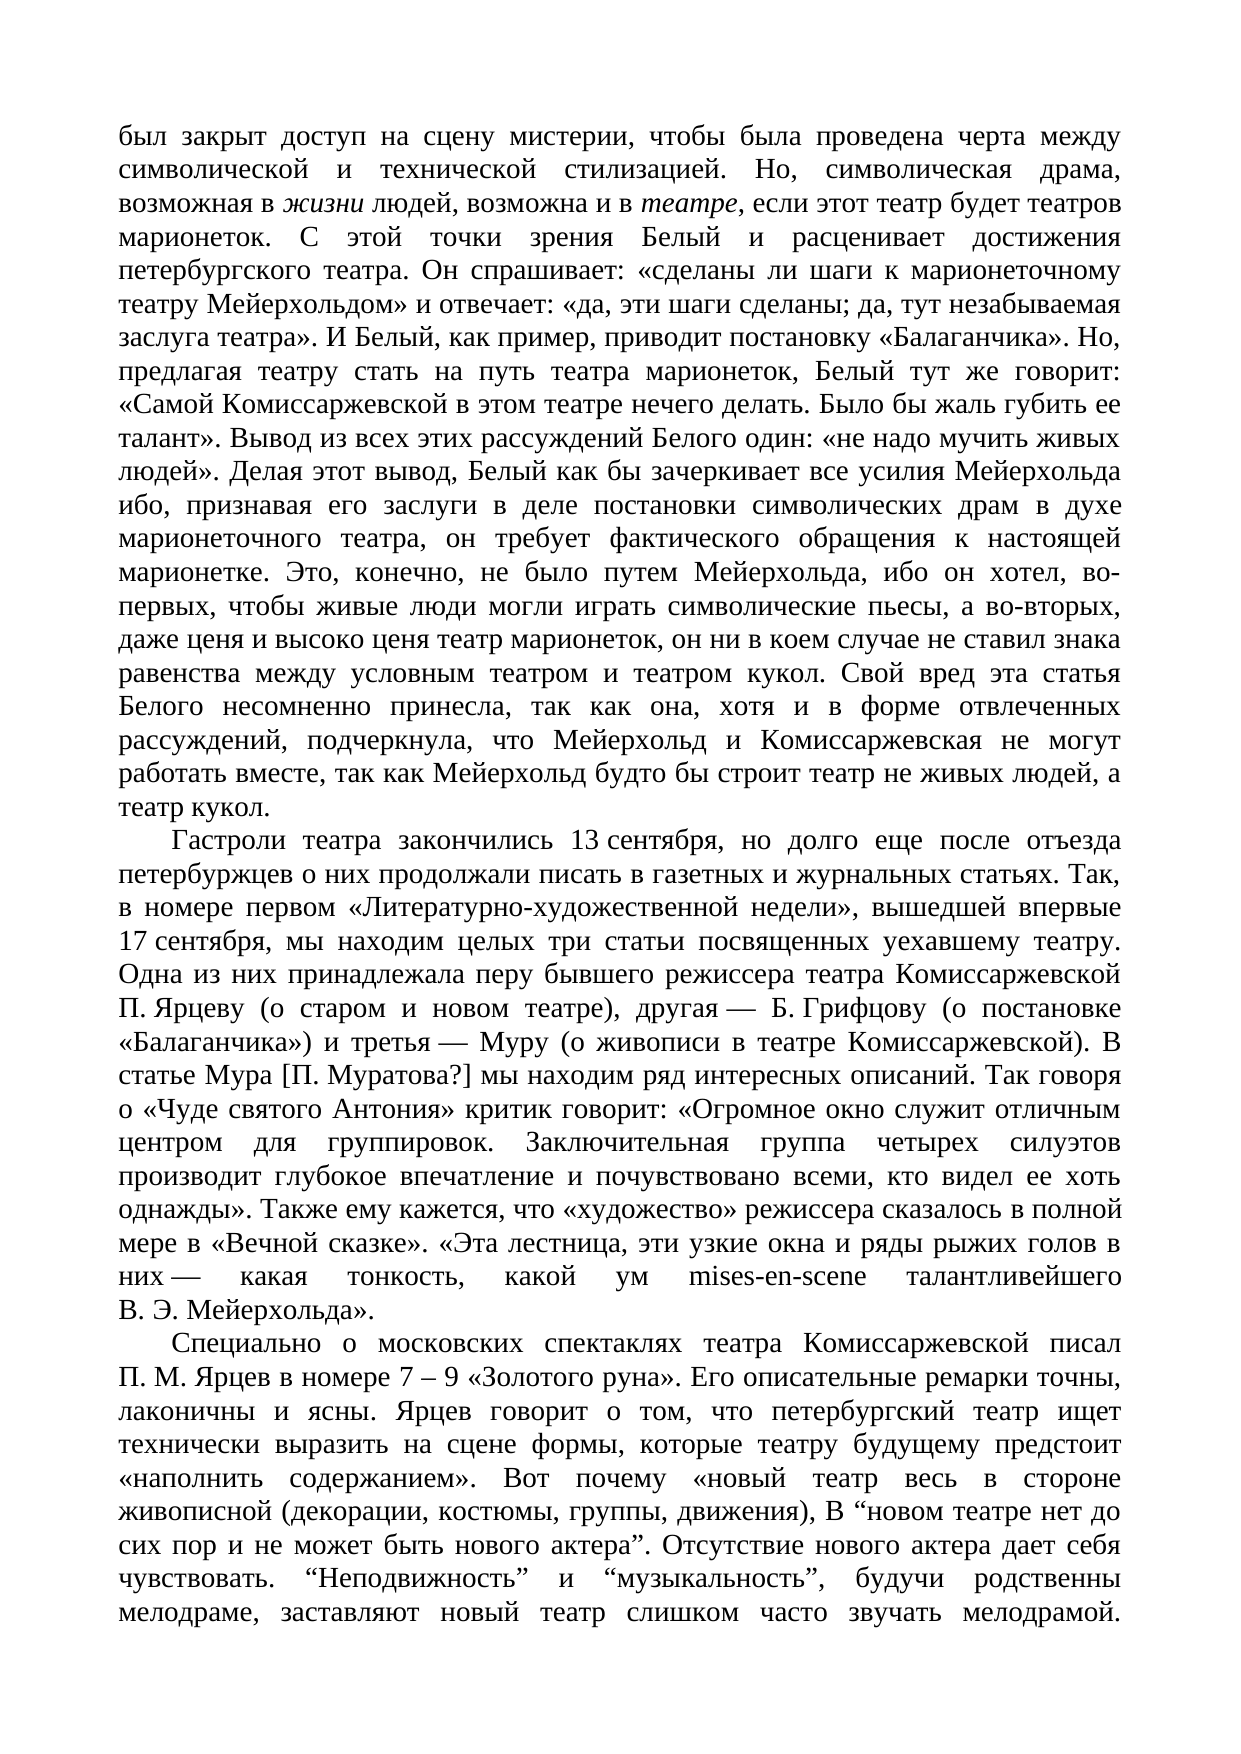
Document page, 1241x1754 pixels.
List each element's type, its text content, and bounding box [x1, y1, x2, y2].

text Гастроли театра закончились 13 сентября, но долго еще после отъезда петербуржцев о них продолжали писать в газетных и журнальных статьях. Так, в номере первом «Литературно-художественной недели», вышедшей впервые 17 сентября, мы находим целых три статьи посвященных уехавшему театру. Одна из них принадлежала перу бывшего режиссера театра Комиссаржевской П. Ярцеву (о старом и новом театре), другая — Б. Грифцову (о постановке «Балаганчика») и третья — Муру (о живописи в театре Комиссаржевской). В статье Мура [П. Муратова?] мы находим ряд интересных описаний. Так говоря о «Чуде святого Антония» критик говорит: «Огромное окно служит отличным центром для группировок. Заключительная группа четырех силуэтов производит глубокое впечатление и почувствовано всеми, кто видел ее хоть однажды». Также ему кажется, что «художество» режиссера сказалось {330} в полной мере в «Вечной сказке». «Эта лестница, эти узкие окна и ряды рыжих голов в них — какая тонкость, какой ум mises-en-scene талантливейшего В. Э. Мейерхольда». [118, 822, 1122, 1326]
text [118, 1326, 1122, 1627]
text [118, 118, 1122, 822]
